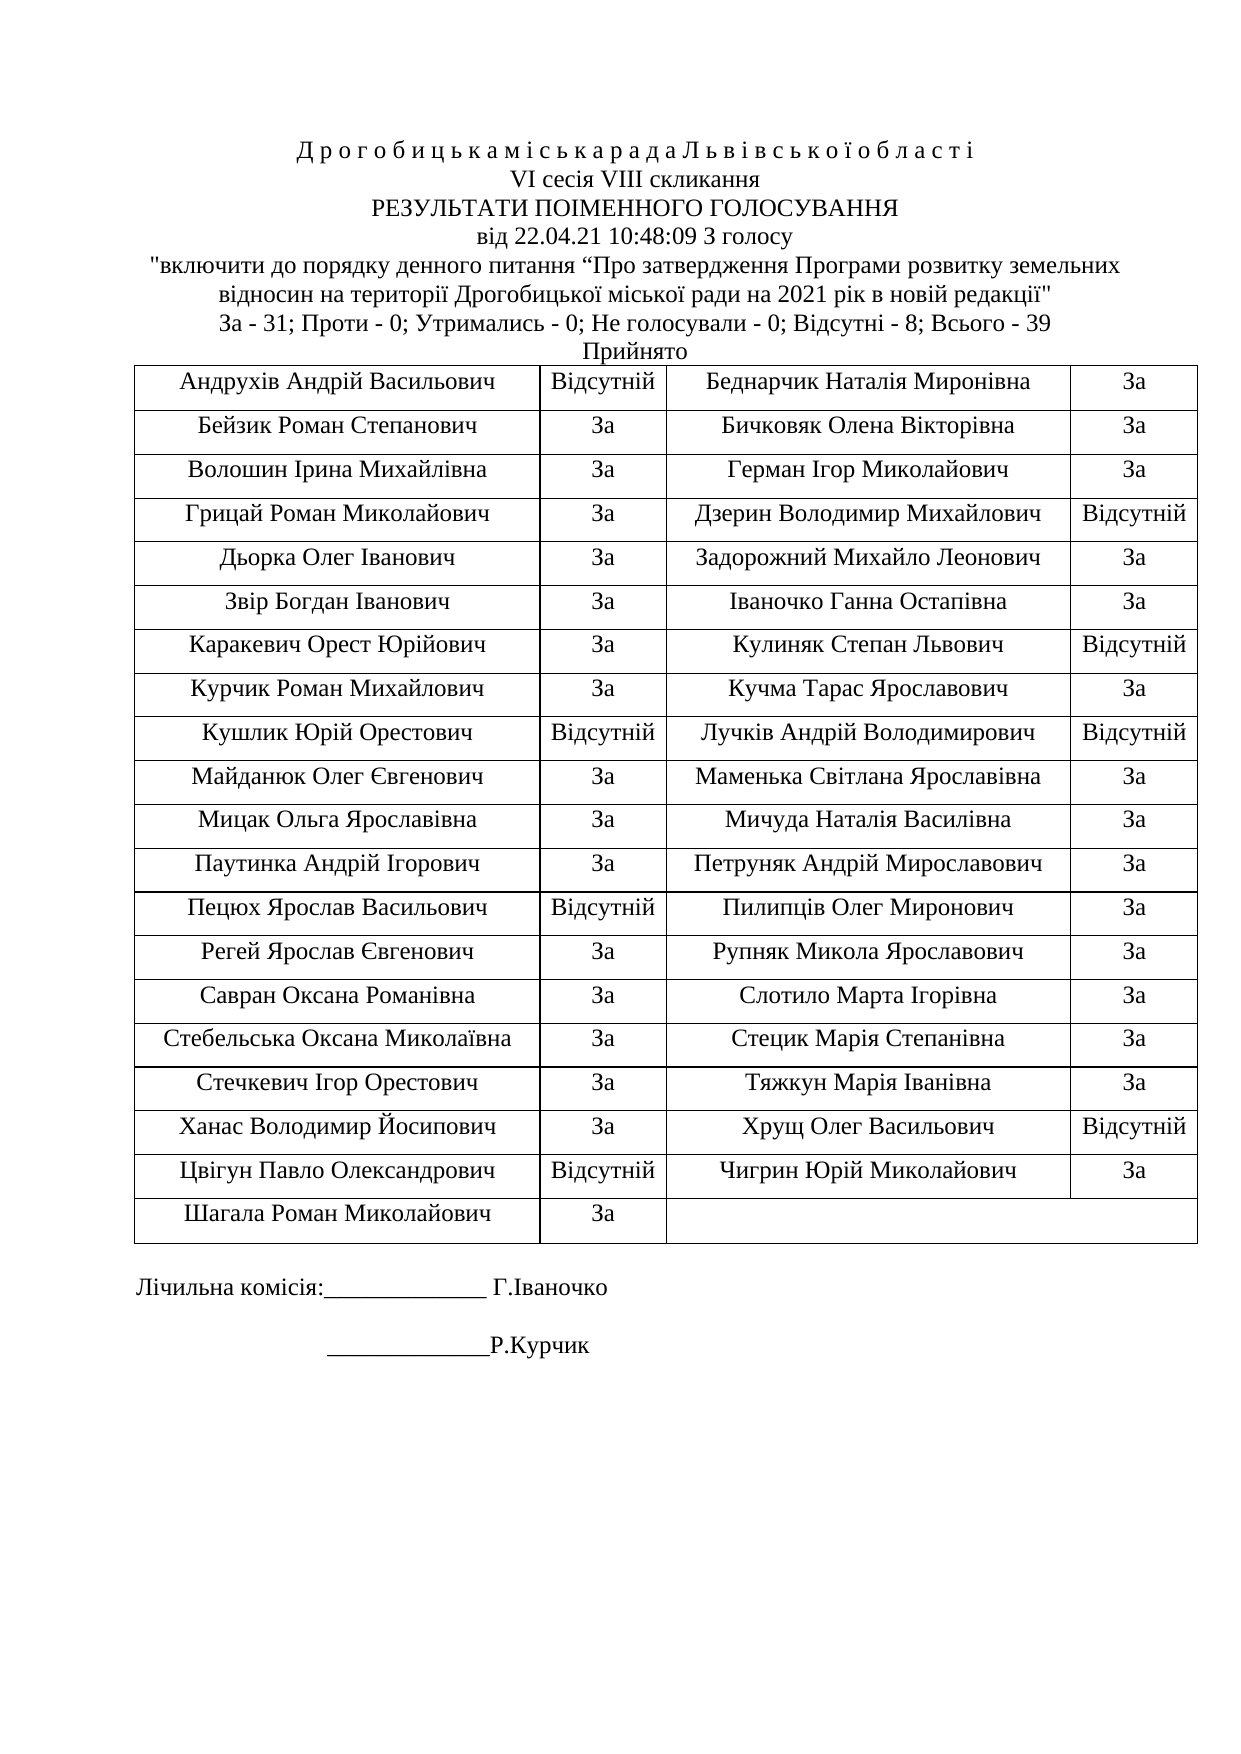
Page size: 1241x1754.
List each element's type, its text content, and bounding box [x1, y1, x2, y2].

table_cell За [541, 1024, 666, 1066]
table_cell За [541, 542, 666, 585]
table_cell За [1071, 586, 1197, 628]
table_cell Іваночко Ганна Остапівна [667, 586, 1070, 628]
table_cell За [1071, 411, 1197, 453]
table_cell Відсутній [1071, 630, 1197, 672]
table_cell Пецюх Ярослав Васильович [135, 893, 539, 935]
table_cell За [541, 980, 666, 1022]
table_cell Грицай Роман Миколайович [135, 499, 539, 541]
table_cell Кулиняк Степан Львович [667, 630, 1070, 672]
text "включити до порядку денного питання “Про затвердження Програми розвитку земельних відносин на території Дрогобицької міської ради на 2021 рік в новій редакції" [136, 250, 1134, 308]
table_cell Каракевич Орест Юрійович [135, 630, 539, 672]
table_cell Курчик Роман Михайлович [135, 674, 539, 716]
table_cell Звір Богдан Іванович [135, 586, 539, 628]
table_cell Регей Ярослав Євгенович [135, 936, 539, 979]
table_cell За [541, 936, 666, 979]
table_cell За [1071, 1024, 1197, 1066]
table_cell За [541, 1199, 666, 1242]
table_cell Хрущ Олег Васильович [667, 1111, 1070, 1154]
table_cell За [1071, 1068, 1197, 1110]
text VI сесія VIII скликання [136, 164, 1134, 193]
table_cell За [1071, 980, 1197, 1022]
table_cell Відсутній [1071, 1111, 1197, 1154]
table_cell Стечкевич Ігор Орестович [135, 1068, 539, 1110]
table_cell За [541, 1068, 666, 1110]
table_cell Майданюк Олег Євгенович [135, 761, 539, 803]
table_cell За [541, 849, 666, 891]
table_cell За [1071, 849, 1197, 891]
table_cell Волошин Ірина Михайлівна [135, 455, 539, 497]
table_cell Дьорка Олег Іванович [135, 542, 539, 585]
table_header За [1071, 366, 1197, 409]
table_cell За [541, 761, 666, 803]
table_cell За [1071, 761, 1197, 803]
text Прийнято [136, 336, 1134, 365]
text Д р о г о б и ц ь к а м і с ь к а р а д а Л ь в і в с ь к о ї о б л а с т і [136, 135, 1134, 164]
table_cell Дзерин Володимир Михайлович [667, 499, 1070, 541]
table_cell За [1071, 805, 1197, 847]
table_cell За [1071, 455, 1197, 497]
text _____________Р.Курчик [136, 1330, 1134, 1358]
table_cell Паутинка Андрій Ігорович [135, 849, 539, 891]
table_cell Петруняк Андрій Мирославович [667, 849, 1070, 891]
table_cell За [1071, 1155, 1197, 1197]
table_cell За [541, 1111, 666, 1154]
table_cell Кучма Тарас Ярославович [667, 674, 1070, 716]
table_cell Савран Оксана Романівна [135, 980, 539, 1022]
text Лічильна комісія:_____________ Г.Іваночко [136, 1272, 1134, 1301]
table_cell За [1071, 936, 1197, 979]
table_cell Кушлик Юрій Орестович [135, 717, 539, 760]
table_cell За [1071, 674, 1197, 716]
table_cell Відсутній [1071, 499, 1197, 541]
table_cell Стебельська Оксана Миколаївна [135, 1024, 539, 1066]
table_cell Відсутній [541, 1155, 666, 1197]
table_cell За [1071, 542, 1197, 585]
table_cell Стецик Марія Степанівна [667, 1024, 1070, 1066]
table_cell Шагала Роман Миколайович [135, 1199, 539, 1242]
table_cell Тяжкун Марія Іванівна [667, 1068, 1070, 1110]
table_cell Слотило Марта Ігорівна [667, 980, 1070, 1022]
text РЕЗУЛЬТАТИ ПОІМЕННОГО ГОЛОСУВАННЯ [136, 193, 1134, 221]
table_cell За [541, 674, 666, 716]
table_cell За [541, 586, 666, 628]
table_cell [667, 1199, 1197, 1242]
text від 22.04.21 10:48:09 З голосу [136, 221, 1134, 250]
table_cell За [541, 455, 666, 497]
table_cell За [541, 499, 666, 541]
table_header Андрухів Андрій Васильович [135, 366, 539, 409]
table_cell Бейзик Роман Степанович [135, 411, 539, 453]
table_cell Лучків Андрій Володимирович [667, 717, 1070, 760]
table_header Беднарчик Наталія Миронівна [667, 366, 1070, 409]
table_cell За [541, 411, 666, 453]
table_cell Мицак Ольга Ярославівна [135, 805, 539, 847]
table_cell Відсутній [541, 893, 666, 935]
text За - 31; Проти - 0; Утримались - 0; Не голосували - 0; Відсутні - 8; Всього - 39 [136, 308, 1134, 336]
table_cell Герман Ігор Миколайович [667, 455, 1070, 497]
table_cell За [541, 805, 666, 847]
table_cell За [541, 630, 666, 672]
table_cell Цвігун Павло Олександрович [135, 1155, 539, 1197]
table_header Відсутній [541, 366, 666, 409]
table_cell Мичуда Наталія Василівна [667, 805, 1070, 847]
table_cell Маменька Світлана Ярославівна [667, 761, 1070, 803]
table_cell Відсутній [541, 717, 666, 760]
table_cell Чигрин Юрій Миколайович [667, 1155, 1070, 1197]
table_cell Задорожний Михайло Леонович [667, 542, 1070, 585]
table_cell Відсутній [1071, 717, 1197, 760]
table_cell Ханас Володимир Йосипович [135, 1111, 539, 1154]
table_cell За [1071, 893, 1197, 935]
table_cell Рупняк Микола Ярославович [667, 936, 1070, 979]
table_cell Пилипців Олег Миронович [667, 893, 1070, 935]
table_cell Бичковяк Олена Вікторівна [667, 411, 1070, 453]
